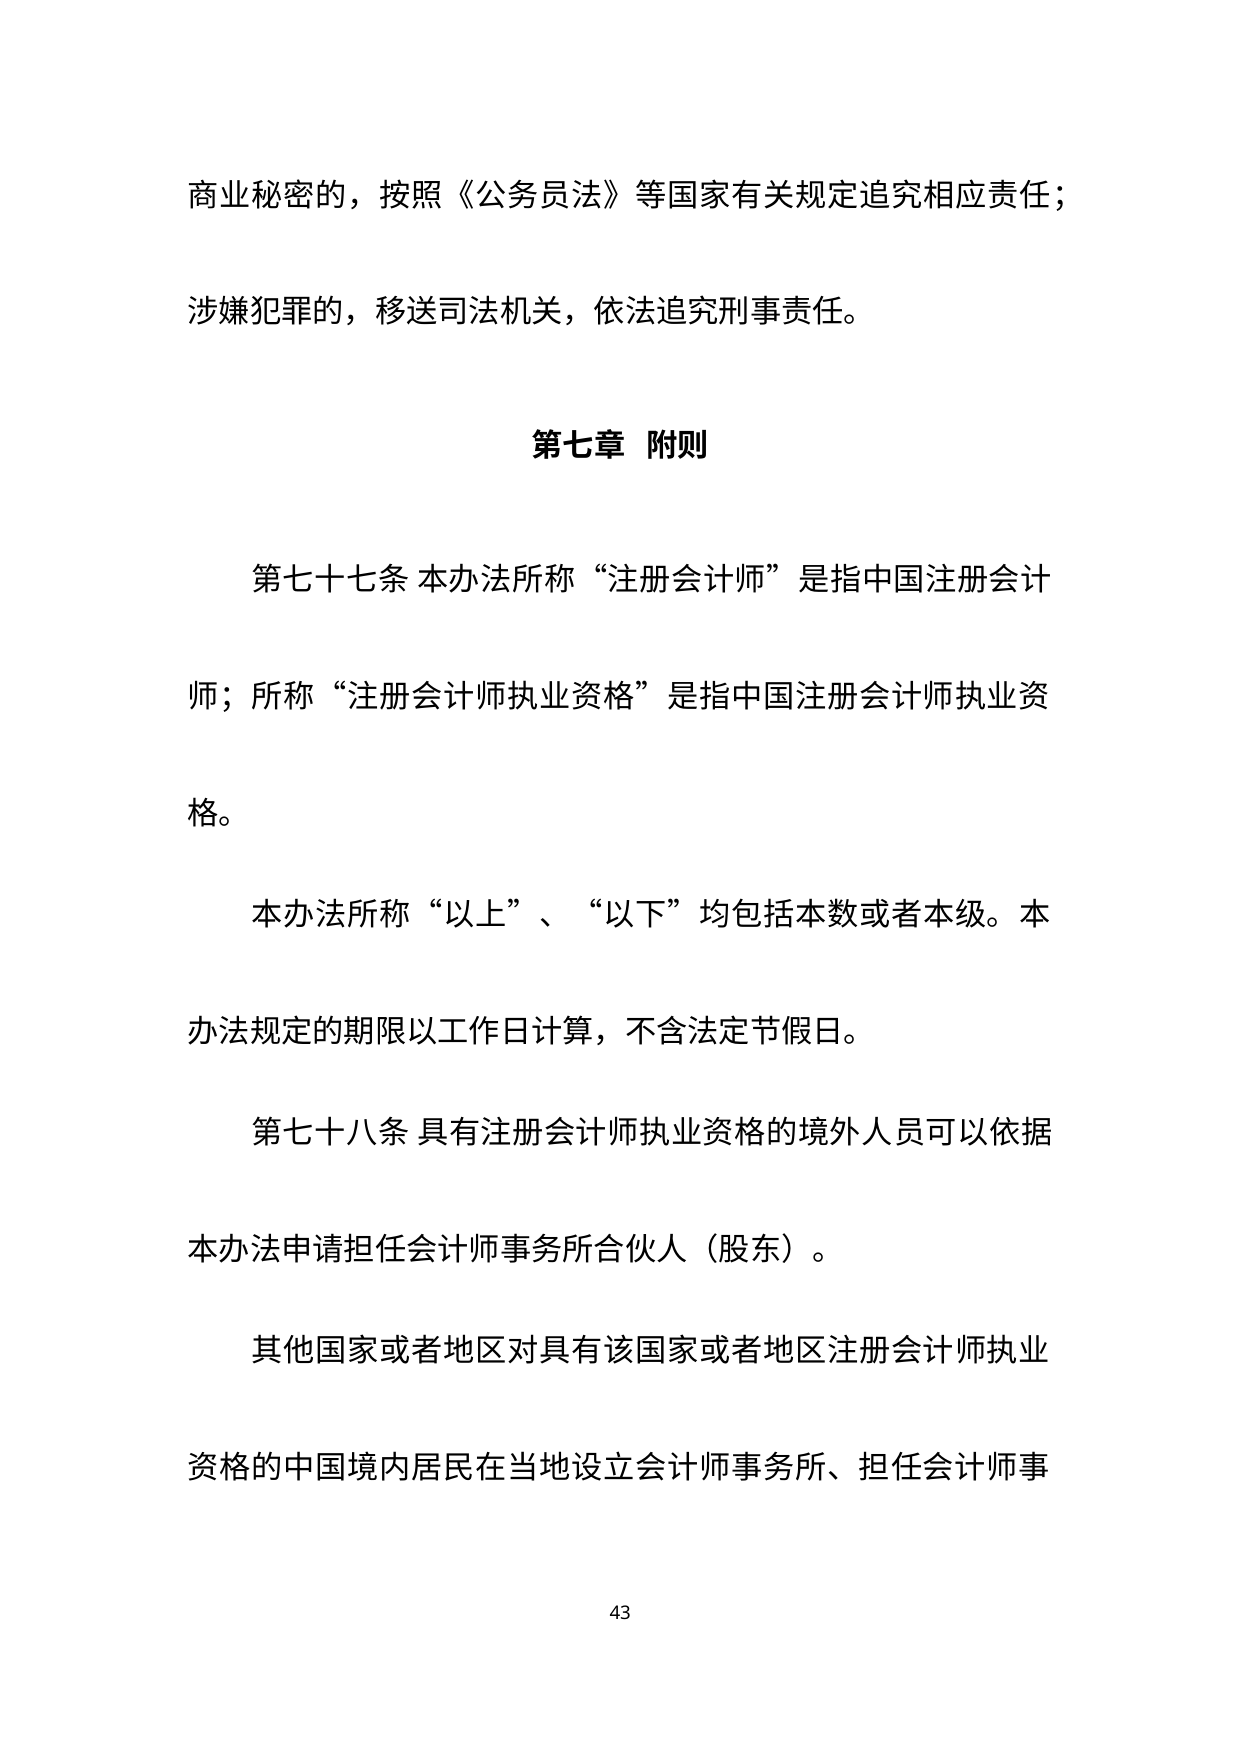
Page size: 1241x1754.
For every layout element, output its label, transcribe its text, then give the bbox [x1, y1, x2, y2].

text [187, 1315, 1053, 1497]
text 第七章 附则 [187, 410, 1053, 475]
text 本办法所称“以上”、“以下”均包括本数或者本级。本办法规定的期限以工作日计算，不含法定节假日。 [187, 879, 1053, 1061]
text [187, 160, 1053, 342]
text 第七十七条 本办法所称“注册会计师”是指中国注册会计师；所称“注册会计师执业资格”是指中国注册会计师执业资格。 [187, 544, 1053, 843]
text 第七十八条 具有注册会计师执业资格的境外人员可以依据本办法申请担任会计师事务所合伙人（股东）。 [187, 1097, 1053, 1279]
